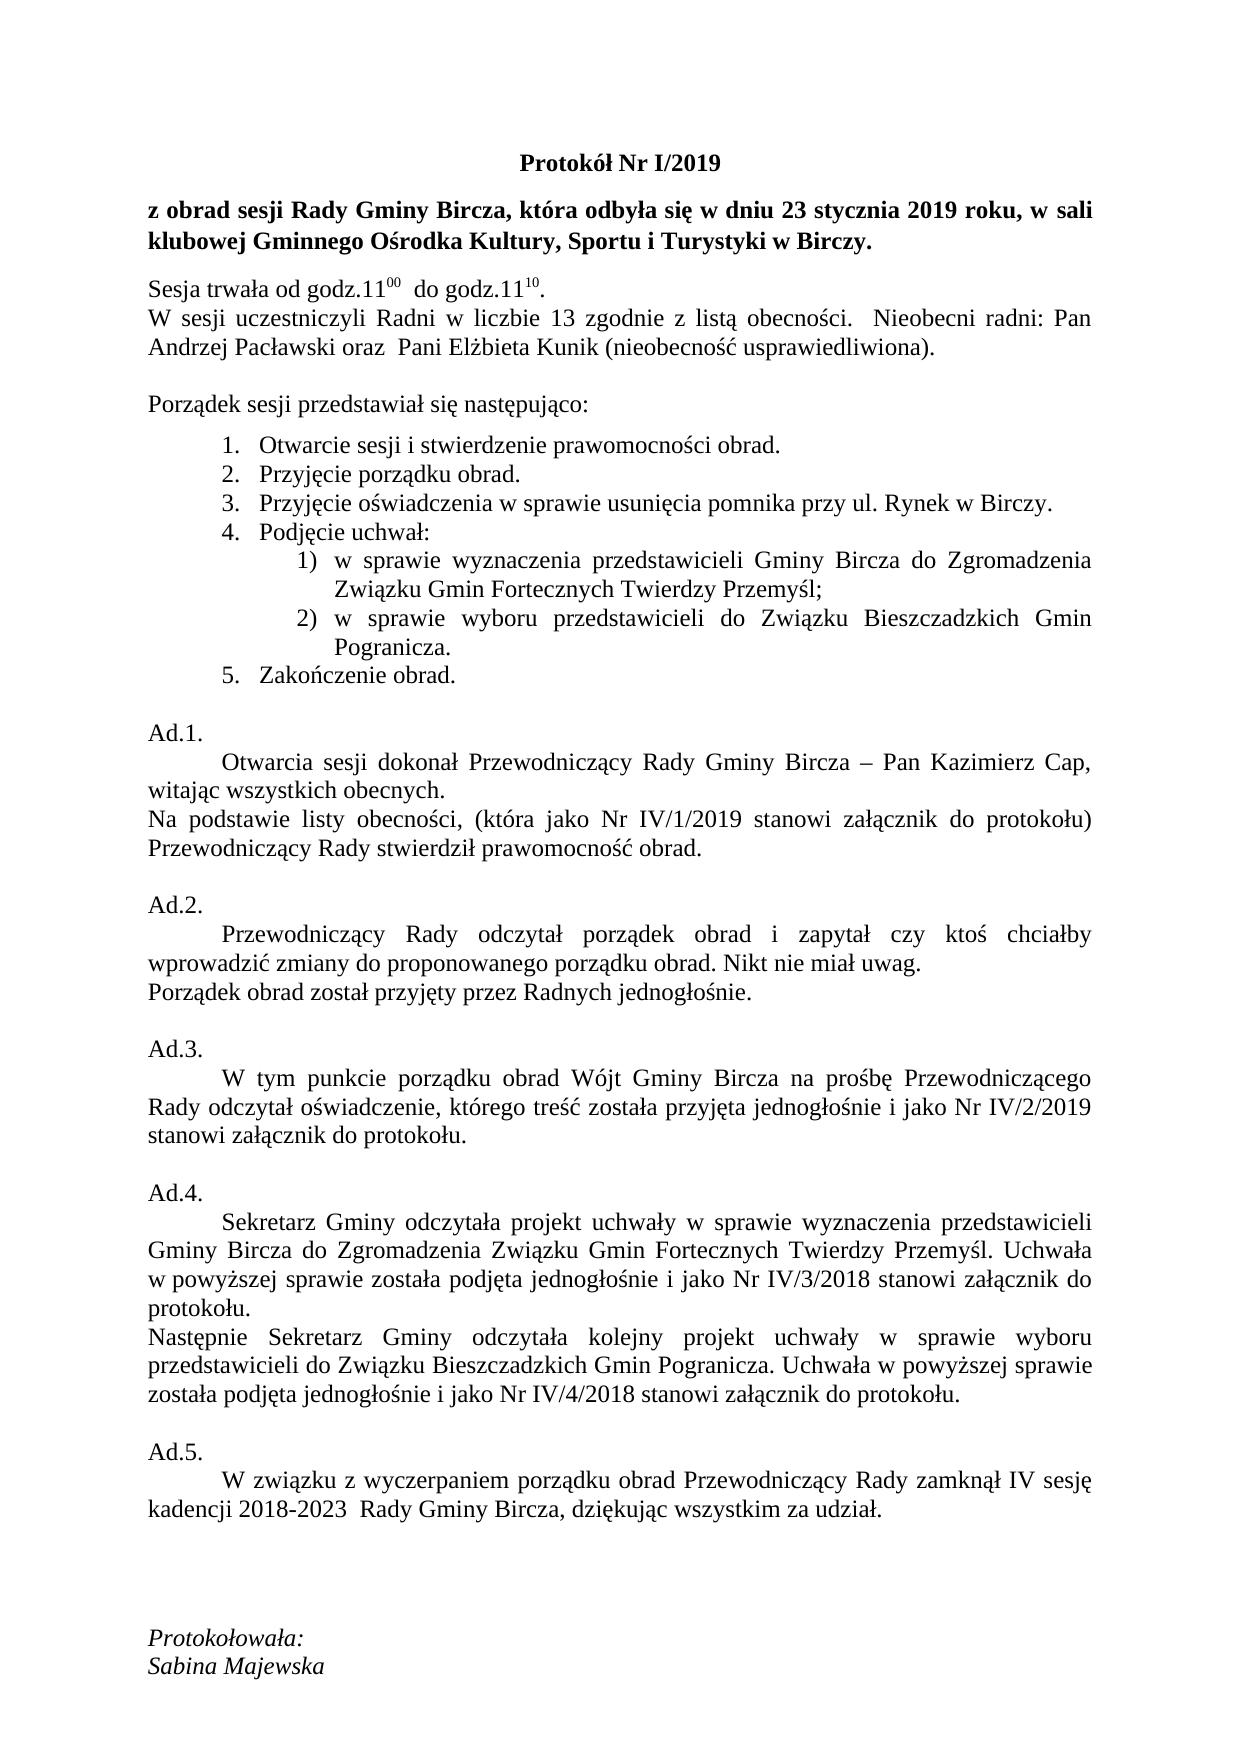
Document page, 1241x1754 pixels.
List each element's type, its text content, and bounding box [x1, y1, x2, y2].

text Protokół Nr I/2019 [148, 148, 1093, 176]
list Następnie Sekretarz Gminy odczytała kolejny projekt uchwały w sprawie wyboru przedstawicieli do Związku Bieszczadzkich Gmin Pogranicza. Uchwała w powyższej sprawie została podjęta jednogłośnie i jako Nr IV/4/2018 stanowi załącznik do protokołu. [148, 1322, 1093, 1408]
list Porządek obrad został przyjęty przez Radnych jednogłośnie. [148, 977, 1093, 1005]
list Ad.4. [148, 1178, 1093, 1207]
text Sesja trwała od godz.1100 do godz.1110. [148, 274, 1093, 303]
list Sekretarz Gminy odczytała projekt uchwały w sprawie wyznaczenia przedstawicieli Gminy Bircza do Zgromadzenia Związku Gmin Fortecznych Twierdzy Przemyśl. Uchwała w powyższej sprawie została podjęta jednogłośnie i jako Nr IV/3/2018 stanowi załącznik do protokołu. [148, 1207, 1093, 1322]
list Ad.5. [148, 1437, 1093, 1465]
list Przyjęcie porządku obrad. [221, 459, 1093, 488]
list w sprawie wyznaczenia przedstawicieli Gminy Bircza do Zgromadzenia Związku Gmin Fortecznych Twierdzy Przemyśl; [296, 545, 1093, 603]
list Otwarcia sesji dokonał Przewodniczący Rady Gminy Bircza – Pan Kazimierz Cap, witając wszystkich obecnych. [148, 747, 1093, 804]
list Przyjęcie oświadczenia w sprawie usunięcia pomnika przy ul. Rynek w Birczy. [221, 488, 1093, 517]
list W związku z wyczerpaniem porządku obrad Przewodniczący Rady zamknął IV sesję kadencji 2018-2023 Rady Gminy Bircza, dziękując wszystkim za udział. [148, 1465, 1093, 1523]
list w sprawie wyboru przedstawicieli do Związku Bieszczadzkich Gmin Pogranicza. [296, 603, 1093, 660]
list Zakończenie obrad. [221, 660, 1093, 689]
list Otwarcie sesji i stwierdzenie prawomocności obrad. [221, 430, 1093, 459]
list W tym punkcie porządku obrad Wójt Gminy Bircza na prośbę Przewodniczącego Rady odczytał oświadczenie, którego treść została przyjęta jednogłośnie i jako Nr IV/2/2019 stanowi załącznik do protokołu. [148, 1063, 1093, 1149]
text Porządek sesji przedstawiał się następująco: [148, 389, 1093, 418]
list Podjęcie uchwał: [221, 517, 1093, 545]
list Na podstawie listy obecności, (która jako Nr IV/1/2019 stanowi załącznik do protokołu) Przewodniczący Rady stwierdził prawomocność obrad. [148, 804, 1093, 862]
list Przewodniczący Rady odczytał porządek obrad i zapytał czy ktoś chciałby wprowadzić zmiany do proponowanego porządku obrad. Nikt nie miał uwag. [148, 919, 1093, 977]
text W sesji uczestniczyli Radni w liczbie 13 zgodnie z listą obecności. Nieobecni radni: Pan Andrzej Pacławski oraz Pani Elżbieta Kunik (nieobecność usprawiedliwiona). [148, 303, 1093, 360]
list Ad.3. [148, 1034, 1093, 1063]
text z obrad sesji Rady Gminy Bircza, która odbyła się w dniu 23 stycznia 2019 roku, w sali klubowej Gminnego Ośrodka Kultury, Sportu i Turystyki w Birczy. [148, 195, 1093, 255]
list Ad.2. [148, 890, 1093, 919]
list Ad.1. [148, 718, 1093, 747]
